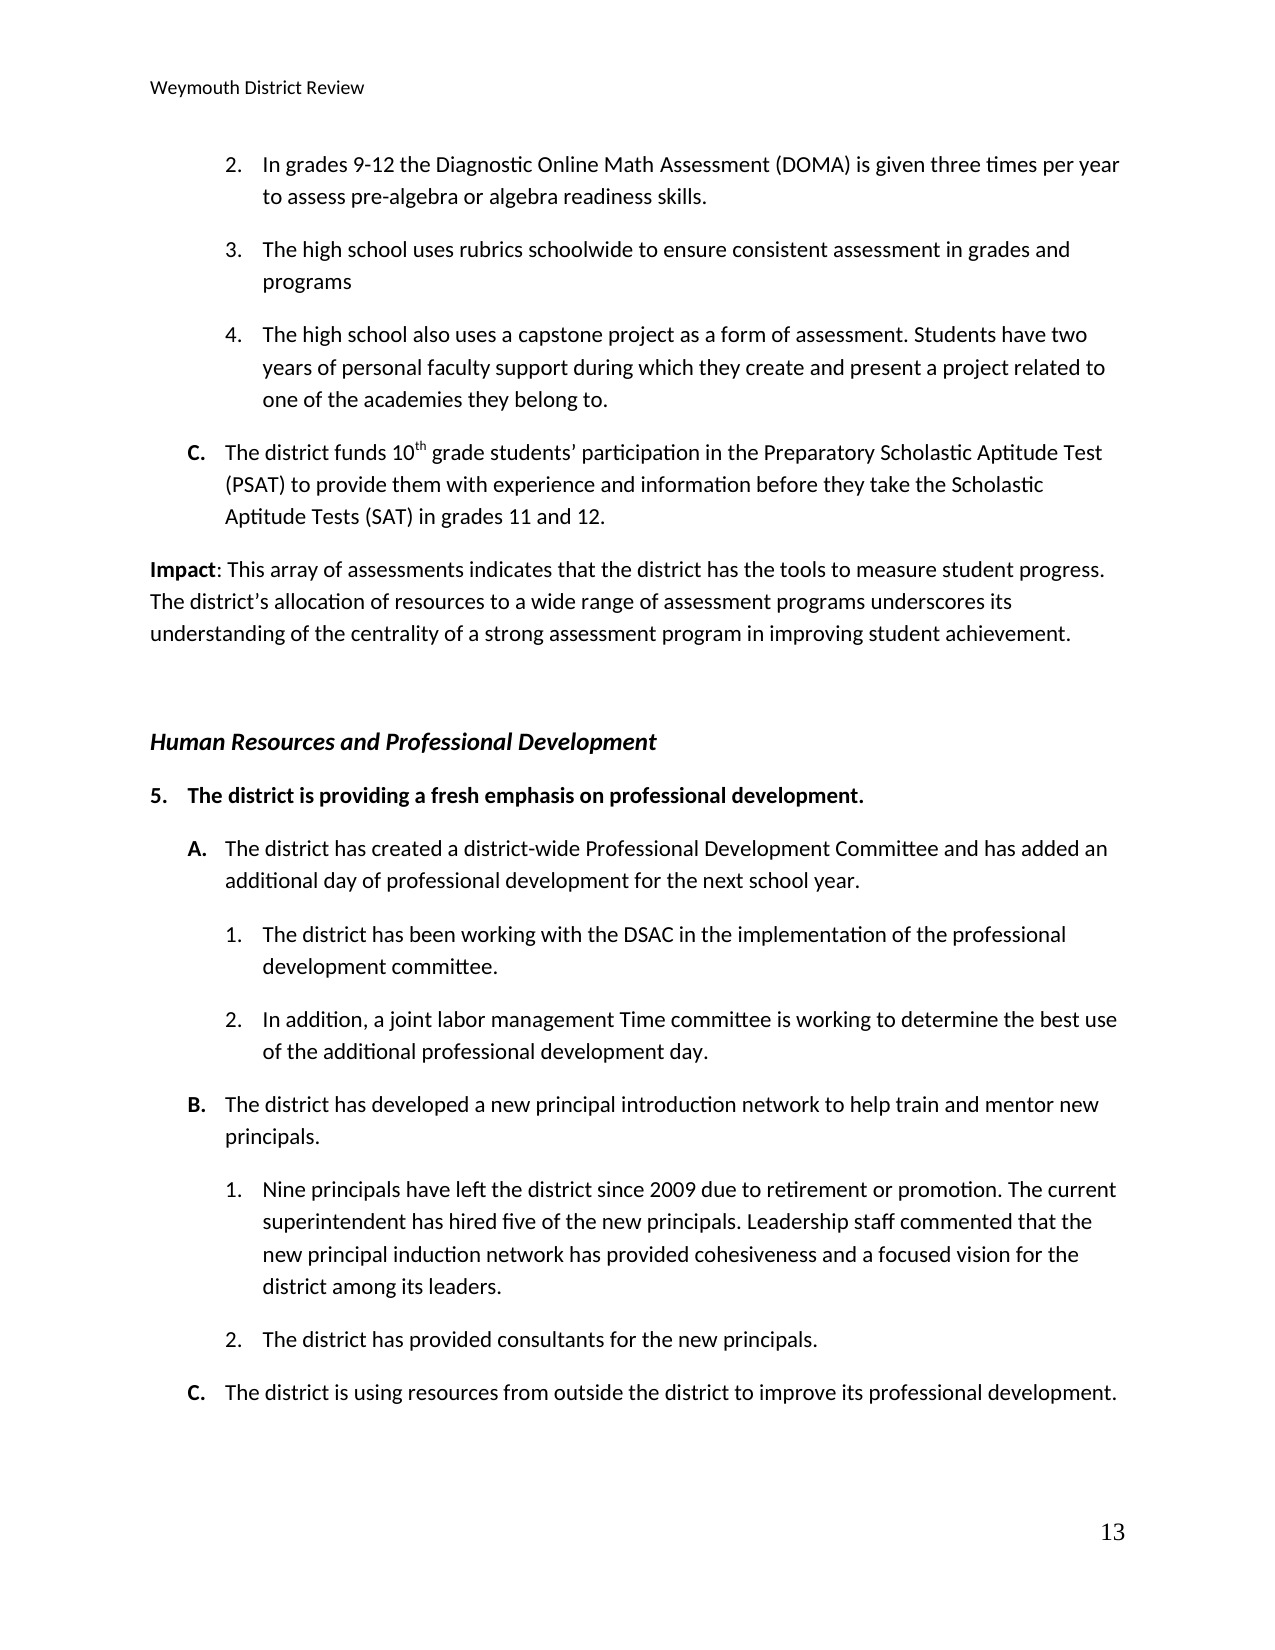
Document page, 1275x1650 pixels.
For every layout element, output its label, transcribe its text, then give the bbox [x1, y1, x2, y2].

text C. The district is using resources from outside the district to improve its professional development. [150, 1378, 1125, 1406]
text Impact: This array of assessments indicates that the district has the tools to measure student progress. The district’s allocation of resources to a wide range of assessment programs underscores its understanding of the centrality of a strong assessment program in improving student achievement. [150, 555, 1125, 648]
text C. The district funds 10th grade students’ participation in the Preparatory Scholastic Aptitude Test (PSAT) to provide them with experience and information before they take the Scholastic Aptitude Tests (SAT) in grades 11 and 12. [150, 438, 1125, 530]
text 4. The high school also uses a capstone project as a form of assessment. Students have two years of personal faculty support during which they create and present a project related to one of the academies they belong to. [150, 320, 1125, 413]
text Human Resources and Professional Development [150, 726, 1125, 756]
text A. The district has created a district-wide Professional Development Committee and has added an additional day of professional development for the next school year. [150, 834, 1125, 895]
text 5. The district is providing a fresh emphasis on professional development. [150, 781, 1125, 809]
text 1. The district has been working with the DSAC in the implementation of the professional development committee. [225, 920, 1125, 980]
text 2. In grades 9-12 the Diagnostic Online Math Assessment (DOMA) is given three times per year to assess pre-algebra or algebra readiness skills. [150, 150, 1125, 210]
text 1. Nine principals have left the district since 2009 due to retirement or promotion. The current superintendent has hired five of the new principals. Leadership staff commented that the new principal induction network has provided cohesiveness and a focused vision for the district among its leaders. [225, 1175, 1125, 1300]
text B. The district has developed a new principal introduction network to help train and mentor new principals. [187, 1090, 1125, 1150]
text 3. The high school uses rubrics schoolwide to ensure consistent assessment in grades and programs [150, 235, 1125, 295]
text 2. The district has provided consultants for the new principals. [225, 1325, 1125, 1353]
text 2. In addition, a joint labor management Time committee is working to determine the best use of the additional professional development day. [225, 1005, 1125, 1065]
